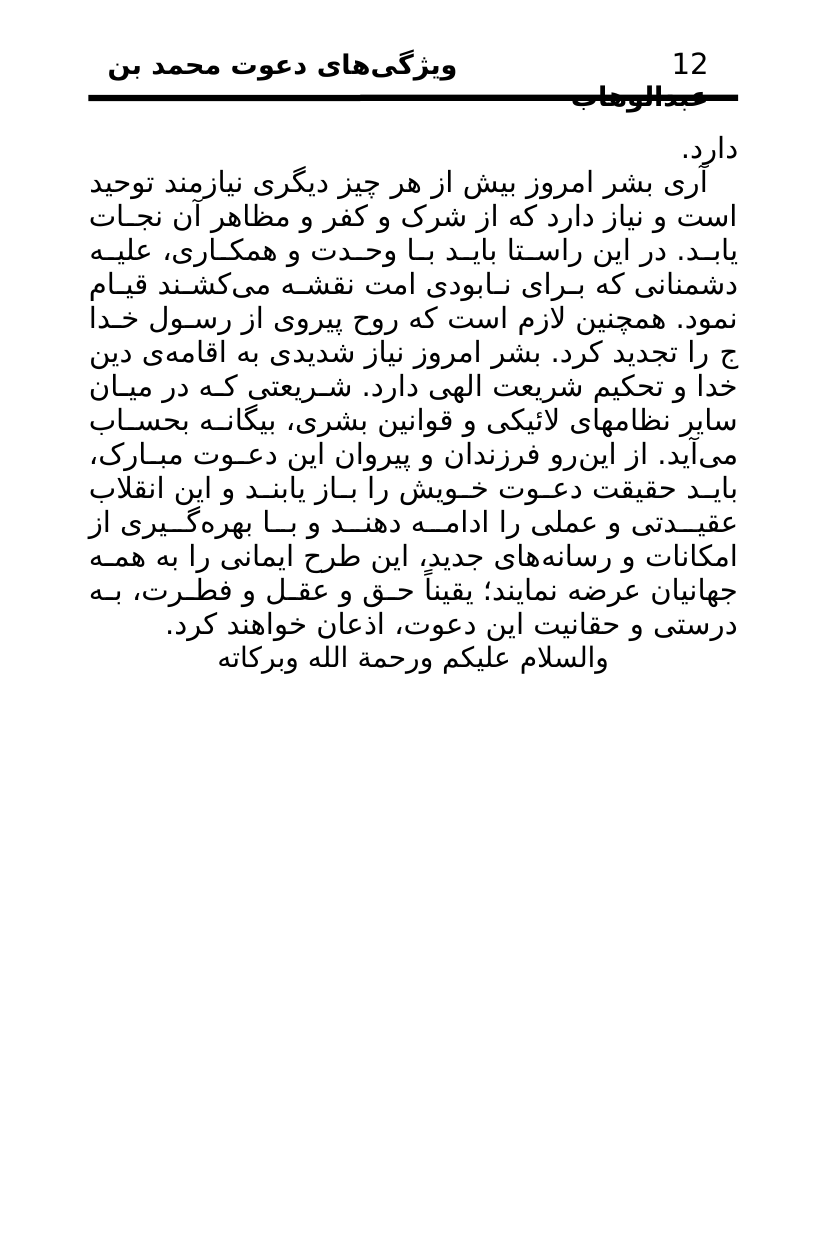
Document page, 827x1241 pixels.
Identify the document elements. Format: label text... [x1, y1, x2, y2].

text آری بشر امروز بیش از هر چیز دیگری نیازمند توحید است و نیاز دارد که از شرک و کفر و مظاهر آن نجات یابد. در این راستا باید با وحدت و همکاری، علیه دشمنانی که برای نابودی امت نقشه می‌کشند قیام نمود. همچنین لازم است که روح پیروی از رسول خدا ج را تجدید کرد. بشر امروز نیاز شدیدی به اقامه‌ی دین خدا و تحکیم شریعت الهی دارد. شریعتی که در میان سایر نظامهای لائیکی و قوانین بشری، بیگانه بحساب می‌آید. از این‌رو فرزندان و پیروان این دعوت مبارک، باید حقیقت دعوت خویش را باز یابند و این انقلاب عقیدتی و عملی را ادامه دهند و با بهره‌گیری از امکانات و رسانه‌های جدید، این طرح ایمانی را به همه جهانیان عرضه نمایند؛ یقیناً حق و عقل و فطرت، به درستی و حقانیت این دعوت، اذعان خواهند کرد. [89, 166, 738, 641]
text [89, 132, 738, 166]
text والسلام علیکم ورحمة الله وبرکاته [89, 641, 738, 674]
